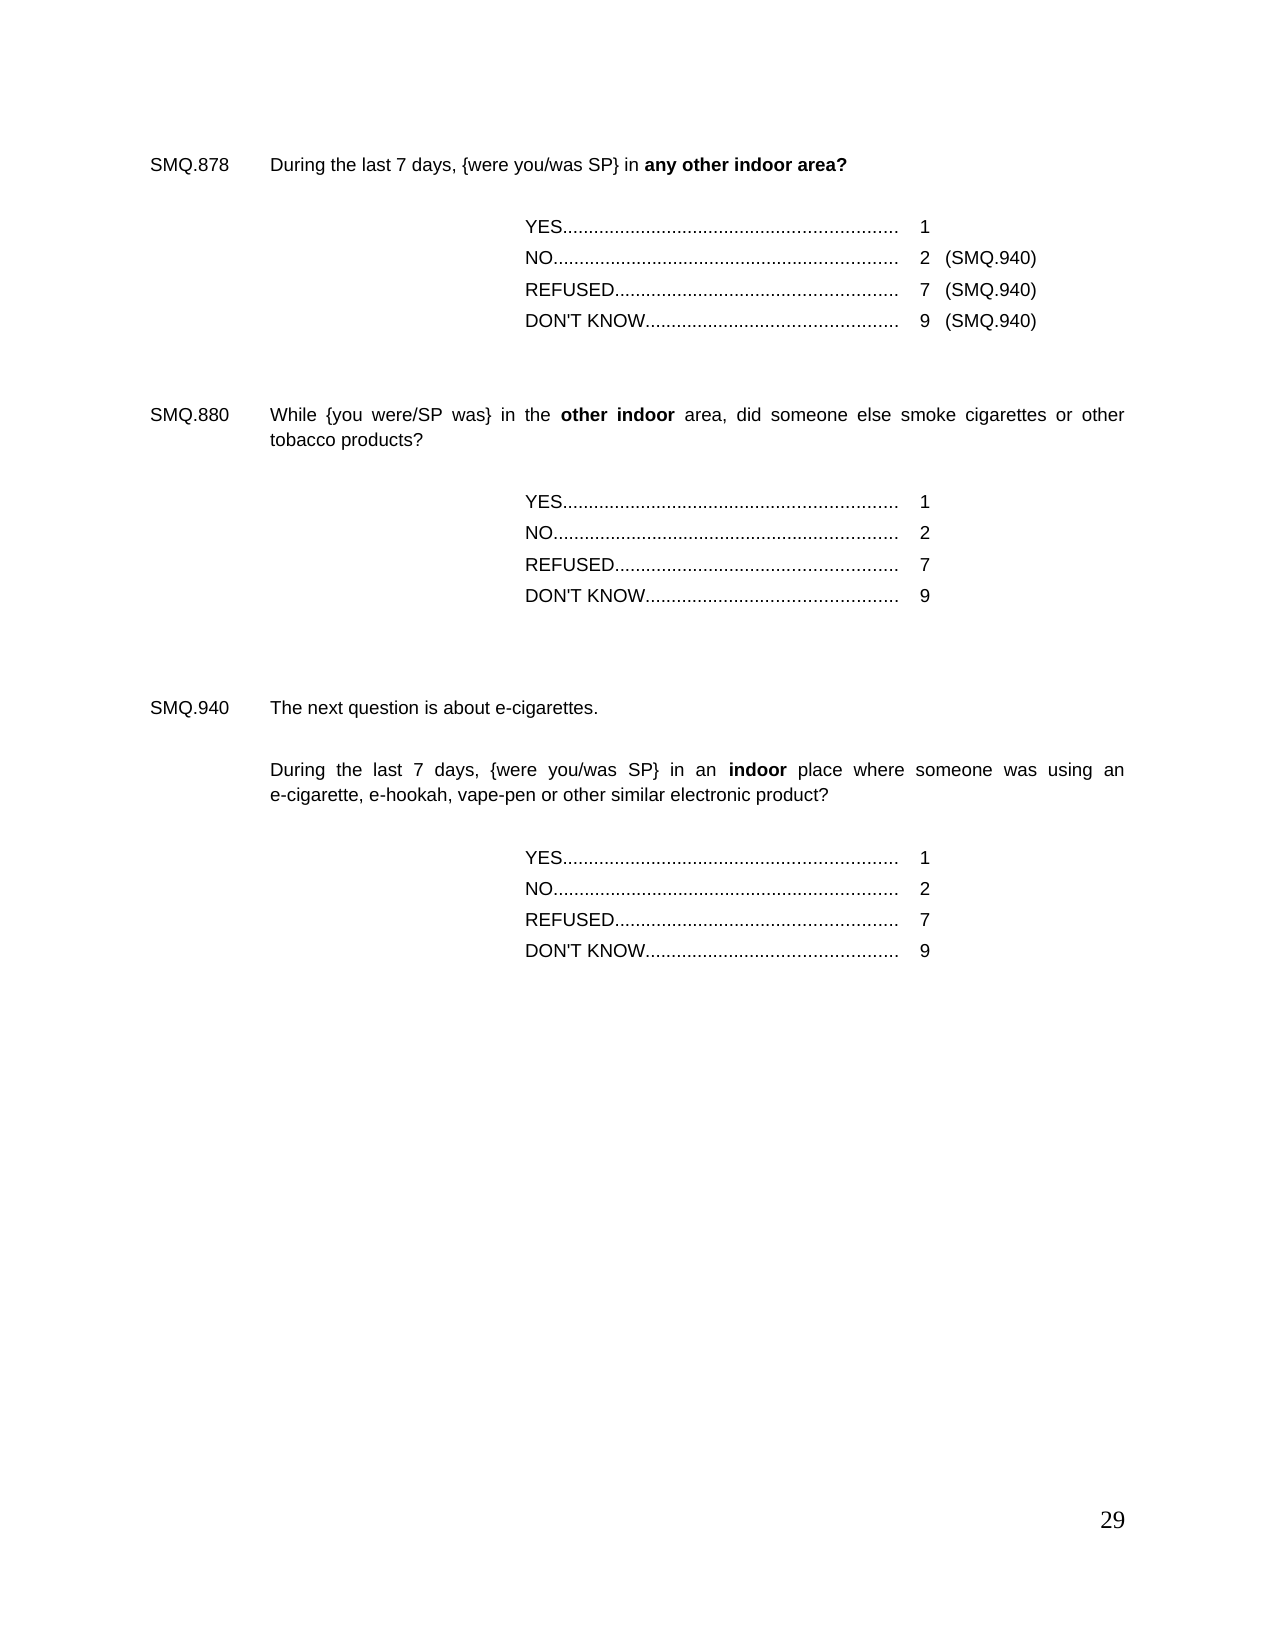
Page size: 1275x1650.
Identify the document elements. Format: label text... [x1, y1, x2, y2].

text DON'T KNOW 9 (SMQ.940) [525, 306, 1125, 331]
text DON'T KNOW 9 [525, 937, 1125, 962]
text YES 1 [525, 843, 1125, 868]
text SMQ.940 The next question is about e-cigarettes. [150, 693, 1125, 718]
text REFUSED 7 (SMQ.940) [525, 275, 1125, 300]
text NO 2 [525, 874, 1125, 899]
text REFUSED 7 [525, 550, 1125, 575]
text During the last 7 days, {were you/was SP} in an indoor place where someone was using an e-cigarette, e-hookah, vape-pen or other similar electronic product? [150, 756, 1125, 806]
text NO 2 [525, 519, 1125, 544]
text SMQ.880 While {you were/SP was} in the other indoor area, did someone else smoke cigarettes or other tobacco products? [150, 400, 1125, 450]
text YES 1 [525, 487, 1125, 512]
text REFUSED 7 [525, 906, 1125, 931]
text SMQ.878 During the last 7 days, {were you/was SP} in any other indoor area? [150, 150, 1125, 175]
text DON'T KNOW 9 [525, 581, 1125, 606]
text NO 2 (SMQ.940) [525, 244, 1125, 269]
text YES 1 [525, 212, 1125, 237]
